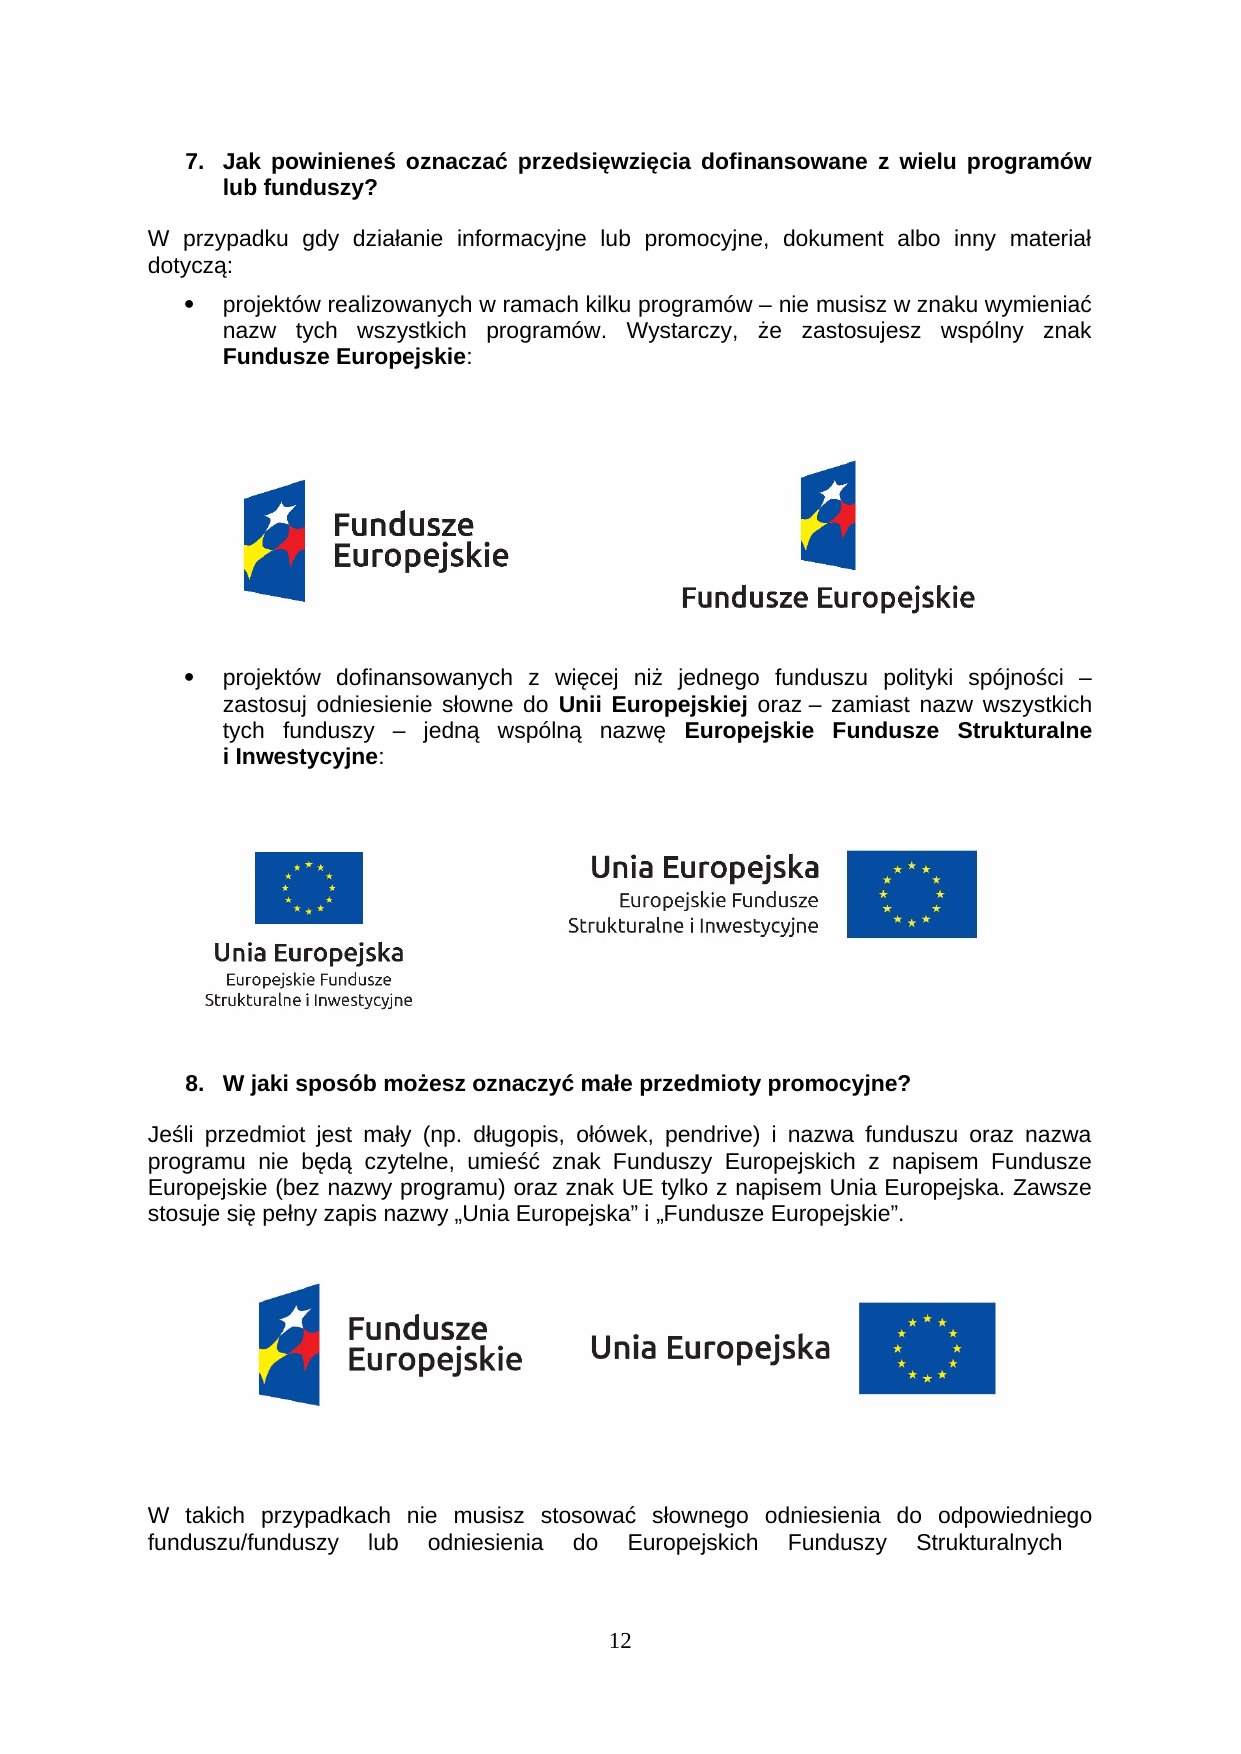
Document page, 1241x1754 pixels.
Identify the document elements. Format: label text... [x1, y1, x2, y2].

list Jak powinieneś oznaczać przedsięwzięcia dofinansowane z wielu programów lub funduszy? [185, 148, 1092, 200]
picture [180, 437, 537, 640]
list W jaki sposób możesz oznaczyć małe przedmioty promocyjne? [185, 1070, 1092, 1096]
text W przypadku gdy działanie informacyjne lub promocyjne, dokument albo inny materiał dotyczą: [148, 225, 1092, 278]
text Jeśli przedmiot jest mały (np. długopis, ołówek, pendrive) i nazwa funduszu oraz nazwa programu nie będą czytelne, umieść znak Funduszy Europejskich z napisem Fundusze Europejskie (bez nazwy programu) oraz znak UE tylko z napisem Unia Europejska. Zawsze stosuje się pełny zapis nazwy „Unia Europejska” i „Fundusze Europejskie”. [148, 1121, 1092, 1227]
picture [206, 1239, 1034, 1450]
picture [173, 841, 454, 1016]
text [148, 1502, 1092, 1555]
list projektów realizowanych w ramach kilku programów – nie musisz w znaku wymieniać nazw tych wszystkich programów. Wystarczy, że zastosujesz wspólny znak Fundusze Europejskie: [185, 291, 1092, 370]
picture [670, 449, 992, 631]
picture [536, 827, 997, 957]
list projektów dofinansowanych z więcej niż jednego funduszu polityki spójności – zastosuj odniesienie słowne do Unii Europejskiej oraz – zamiast nazw wszystkich tych funduszy – jedną wspólną nazwę Europejskie Fundusze Strukturalne i Inwestycyjne: [185, 664, 1092, 769]
